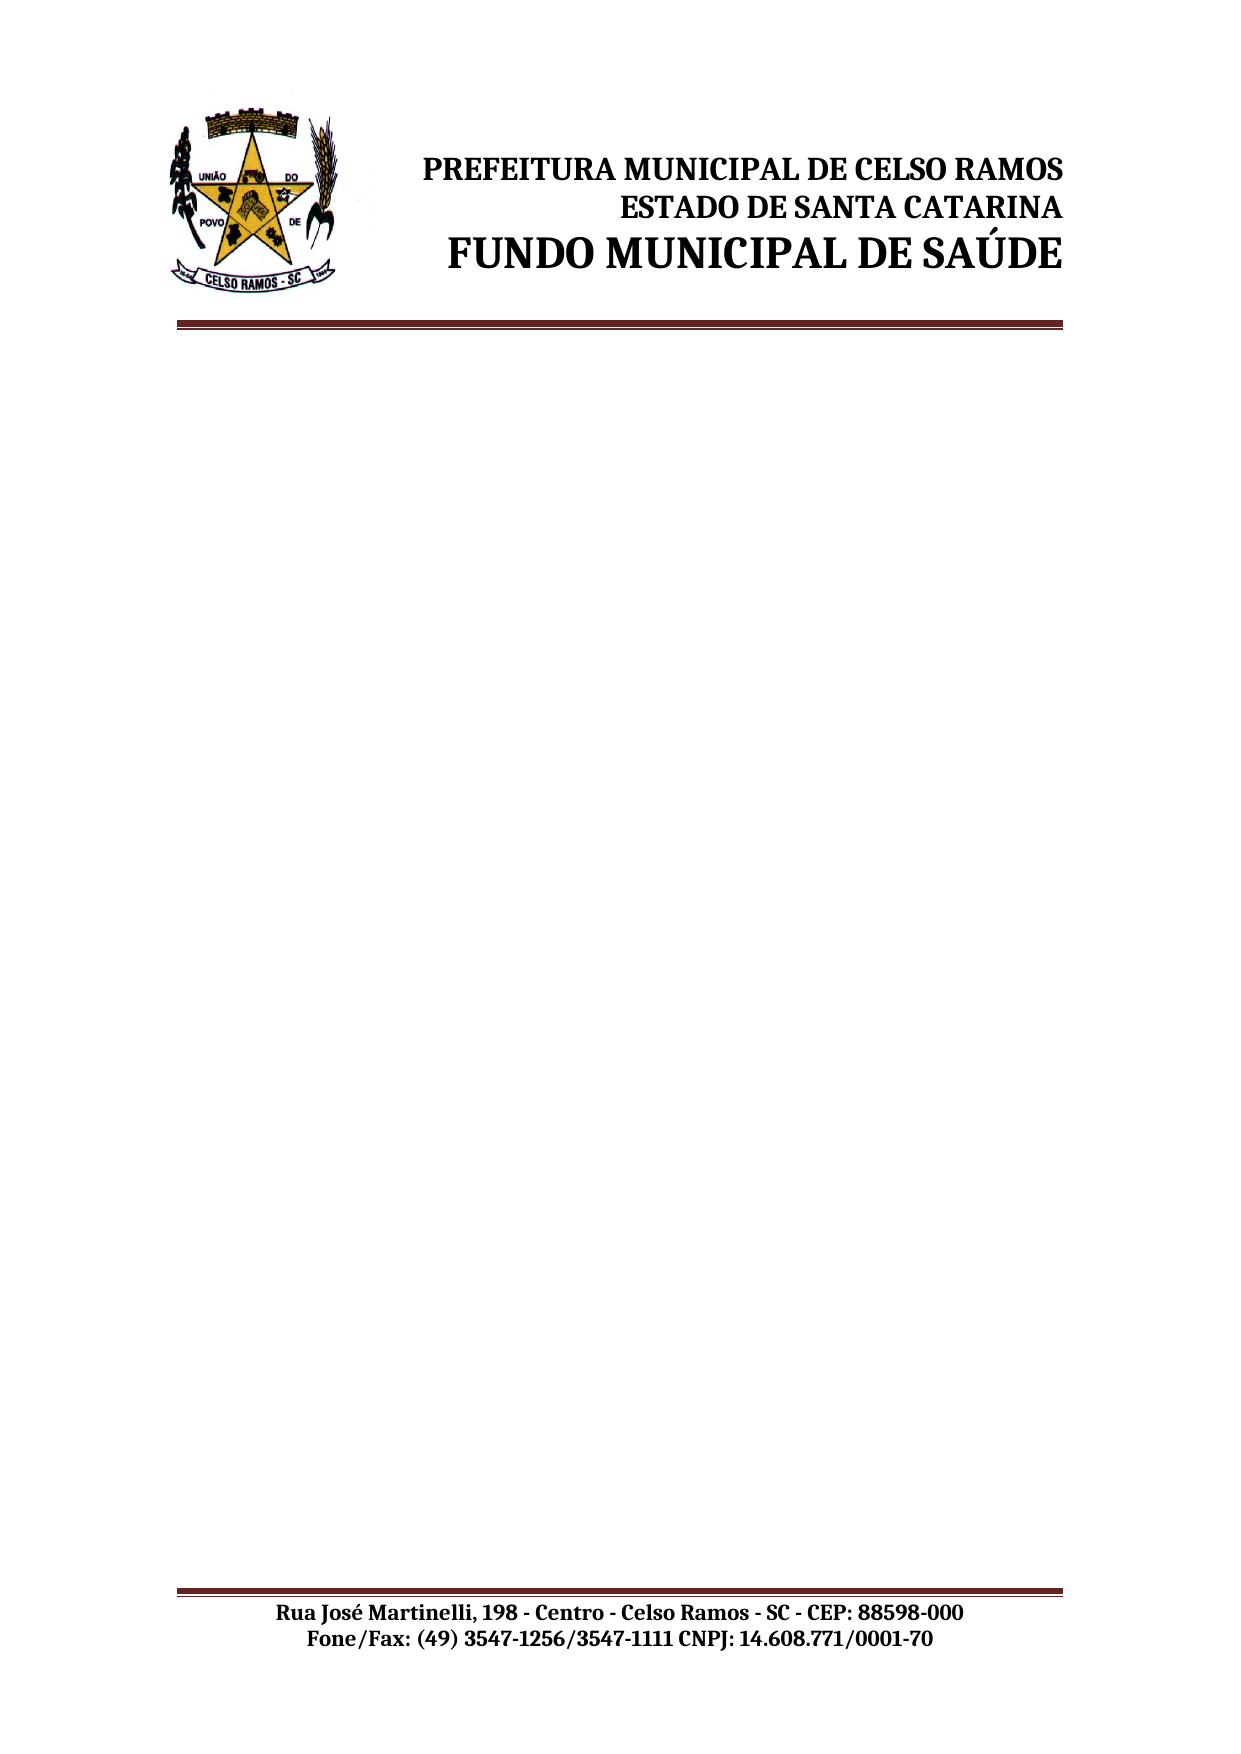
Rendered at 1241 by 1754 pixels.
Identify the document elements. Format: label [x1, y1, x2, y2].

picture [148, 78, 374, 312]
